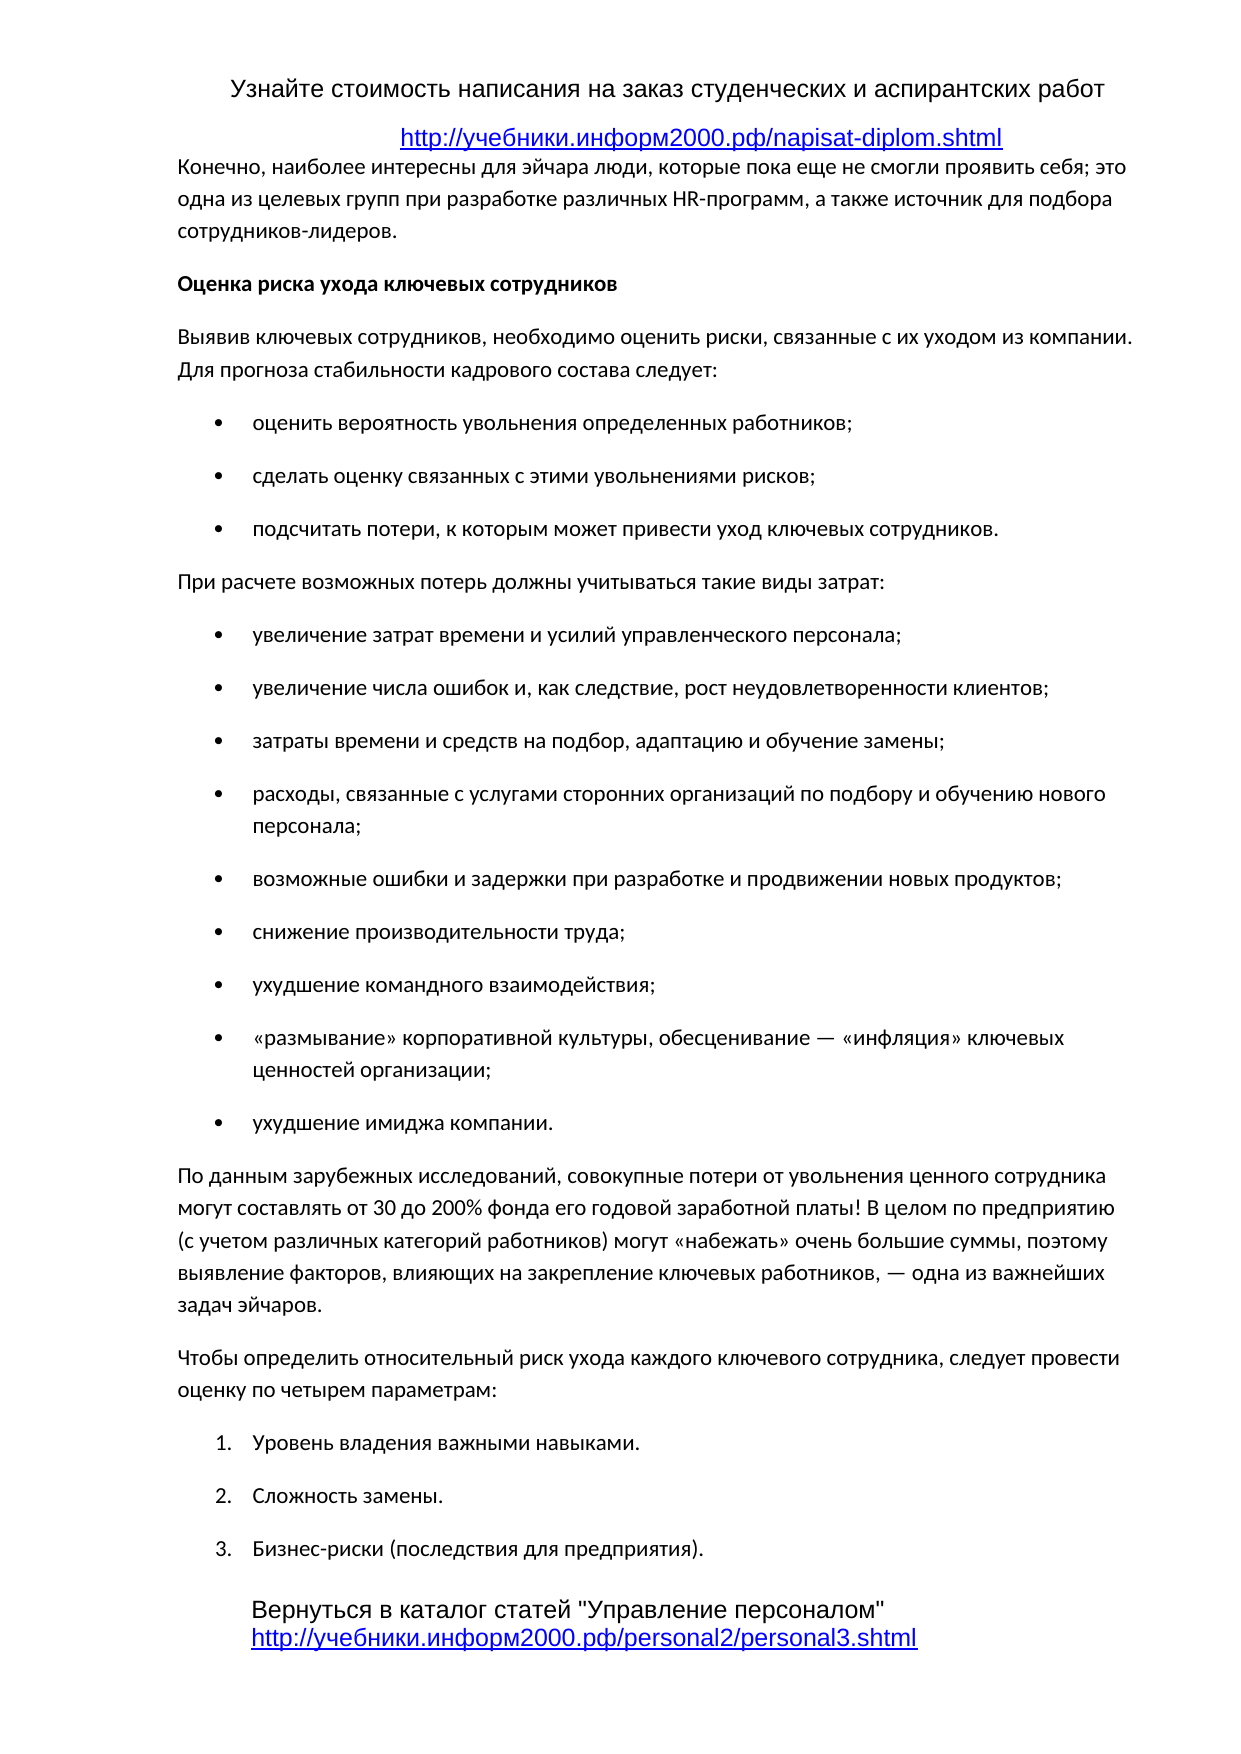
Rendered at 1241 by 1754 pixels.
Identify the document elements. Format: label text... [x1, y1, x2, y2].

list Бизнес-риски (последствия для предприятия). [215, 1534, 1152, 1562]
list затраты времени и средств на подбор, адаптацию и обучение замены; [215, 726, 1152, 754]
list ухудшение имиджа компании. [215, 1108, 1152, 1136]
list возможные ошибки и задержки при разработке и продвижении новых продуктов; [215, 864, 1152, 892]
list сделать оценку связанных с этими увольнениями рисков; [215, 461, 1152, 489]
list Сложность замены. [215, 1481, 1152, 1509]
text При расчете возможных потерь должны учитываться такие виды затрат: [177, 567, 1152, 595]
text Чтобы определить относительный риск ухода каждого ключевого сотрудника, следует провести оценку по четырем параметрам: [177, 1343, 1152, 1403]
list снижение производительности труда; [215, 917, 1152, 945]
list Уровень владения важными навыками. [215, 1428, 1152, 1456]
list ухудшение командного взаимодействия; [215, 970, 1152, 998]
list расходы, связанные с услугами сторонних организаций по подбору и обучению нового персонала; [215, 779, 1152, 839]
list увеличение числа ошибок и, как следствие, рост неудовлетворенности клиентов; [215, 673, 1152, 701]
text По данным зарубежных исследований, совокупные потери от увольнения ценного сотрудника могут составлять от 30 до 200% фонда его годовой заработной платы! В целом по предприятию (с учетом различных категорий работников) могут «набежать» очень большие суммы, поэтому выявление факторов, влияющих на закрепление ключевых работников, — одна из важнейших задач эйчаров. [177, 1161, 1152, 1318]
list «размывание» корпоративной культуры, обесценивание — «инфляция» ключевых ценностей организации; [215, 1023, 1152, 1083]
list увеличение затрат времени и усилий управленческого персонала; [215, 620, 1152, 648]
text Выявив ключевых сотрудников, необходимо оценить риски, связанные с их уходом из компании. Для прогноза стабильности кадрового состава следует: [177, 322, 1152, 383]
list оценить вероятность увольнения определенных работников; [215, 408, 1152, 436]
text Оценка риска ухода ключевых сотрудников [177, 269, 1152, 297]
text Конечно, наиболее интересны для эйчара люди, которые пока еще не смогли проявить себя; это одна из целевых групп при разработке различных HR-программ, а также источник для подбора сотрудников-лидеров. [177, 152, 1152, 244]
list подсчитать потери, к которым может привести уход ключевых сотрудников. [215, 514, 1152, 542]
